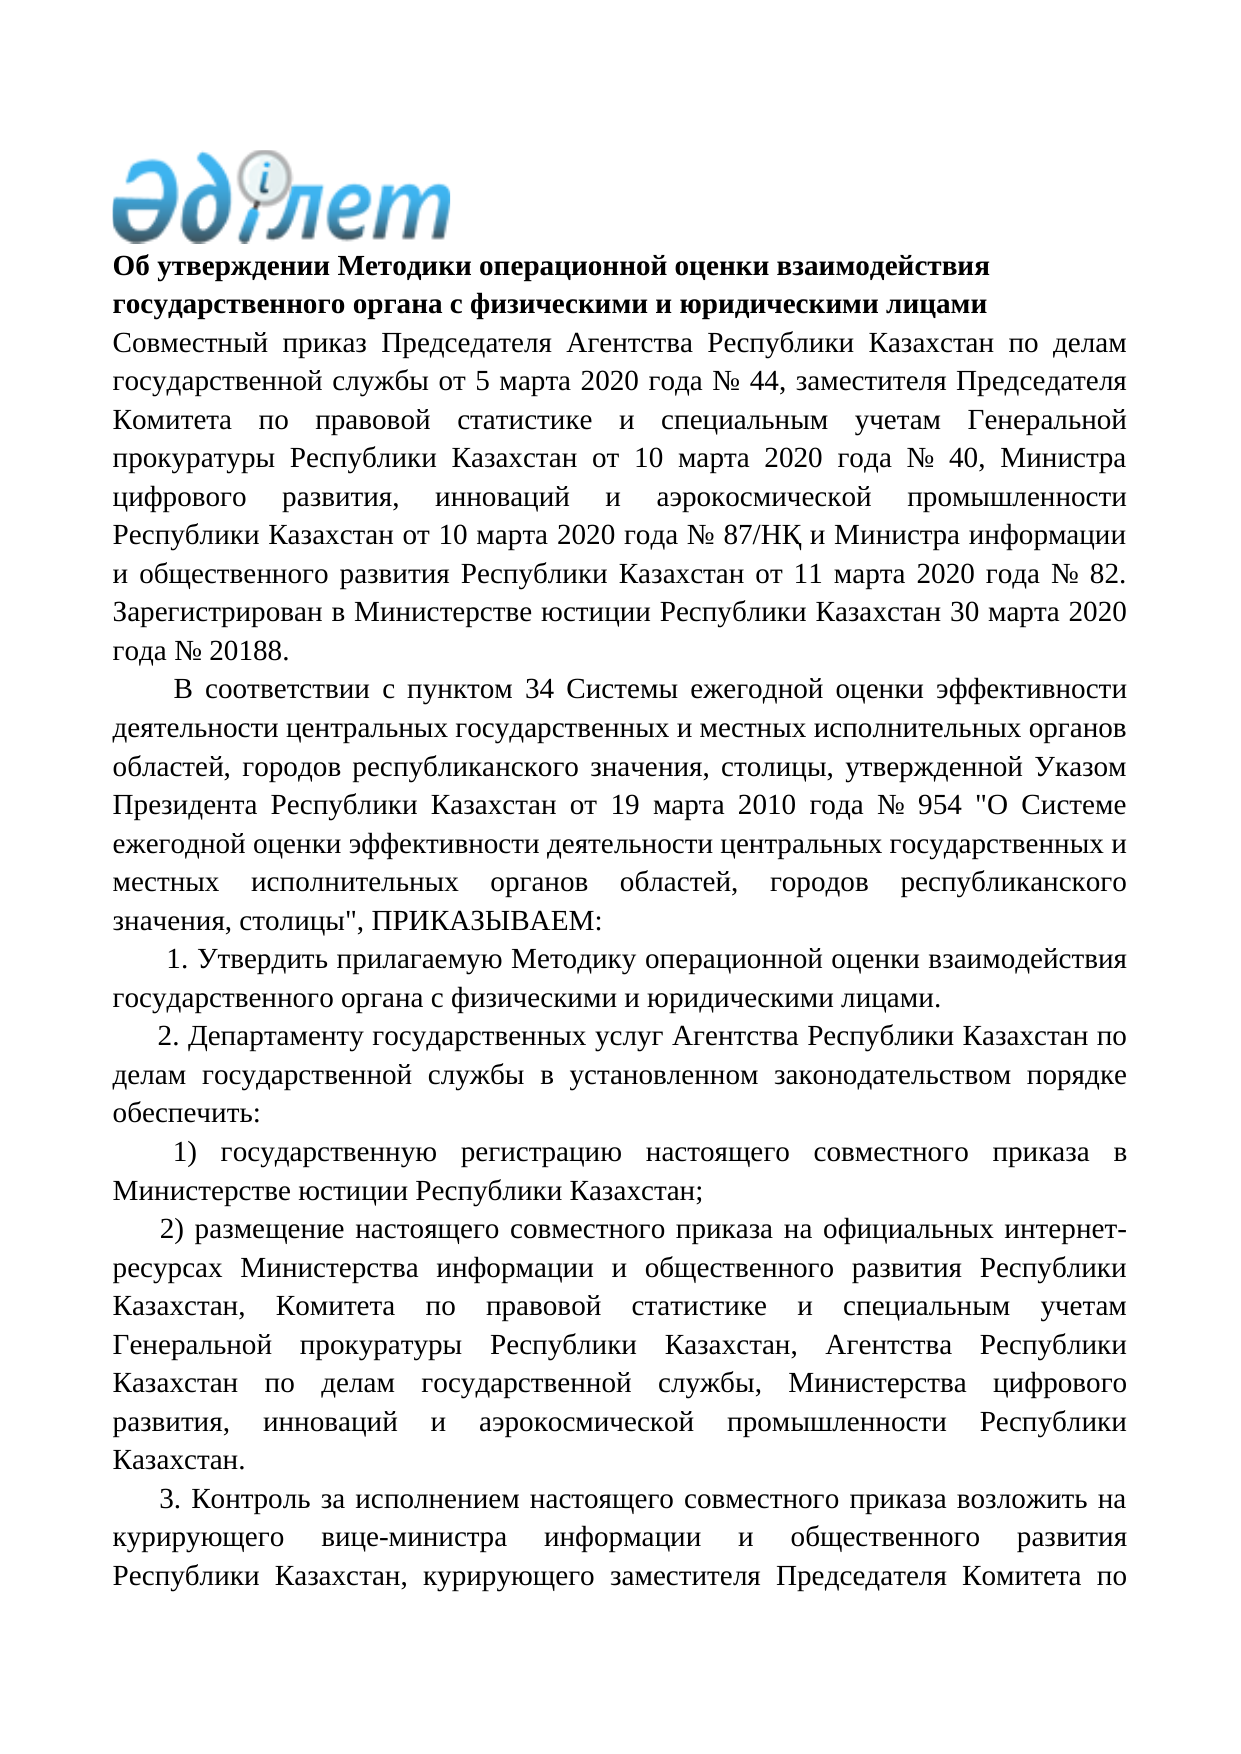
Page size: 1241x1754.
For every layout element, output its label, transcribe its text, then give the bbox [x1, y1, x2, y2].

text 1) государственную регистрацию настоящего совместного приказа в Министерстве юстиции Республики Казахстан; [112, 1134, 1128, 1206]
text 2. Департаменту государственных услуг Агентства Республики Казахстан по делам государственной службы в установленном законодательством порядке обеспечить: [112, 1018, 1128, 1129]
text Совместный приказ Председателя Агентства Республики Казахстан по делам государственной службы от 5 марта 2020 года № 44, заместителя Председателя Комитета по правовой статистике и специальным учетам Генеральной прокуратуры Республики Казахстан от 10 марта 2020 года № 40, Министра цифрового развития, инноваций и аэрокосмической промышленности Республики Казахстан от 10 марта 2020 года № 87/НҚ и Министра информации и общественного развития Республики Казахстан от 11 марта 2020 года № 82. Зарегистрирован в Министерстве юстиции Республики Казахстан 30 марта 2020 года № 20188. [112, 325, 1128, 667]
text 2) размещение настоящего совместного приказа на официальных интернет-ресурсах Министерства информации и общественного развития Республики Казахстан, Комитета по правовой статистике и специальным учетам Генеральной прокуратуры Республики Казахстан, Агентства Республики Казахстан по делам государственной службы, Министерства цифрового развития, инноваций и аэрокосмической промышленности Республики Казахстан. [112, 1211, 1128, 1476]
text Об утверждении Методики операционной оценки взаимодействия государственного органа с физическими и юридическими лицами [112, 248, 1128, 320]
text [112, 1481, 1128, 1592]
text 1. Утвердить прилагаемую Методику операционной оценки взаимодействия государственного органа с физическими и юридическими лицами. [112, 941, 1128, 1013]
text В соответствии с пунктом 34 Системы ежегодной оценки эффективности деятельности центральных государственных и местных исполнительных органов областей, городов республиканского значения, столицы, утвержденной Указом Президента Республики Казахстан от 19 марта 2010 года № 954 "О Системе ежегодной оценки эффективности деятельности центральных государственных и местных исполнительных органов областей, городов республиканского значения, столицы", ПРИКАЗЫВАЕМ: [112, 672, 1128, 936]
picture [112, 150, 451, 244]
